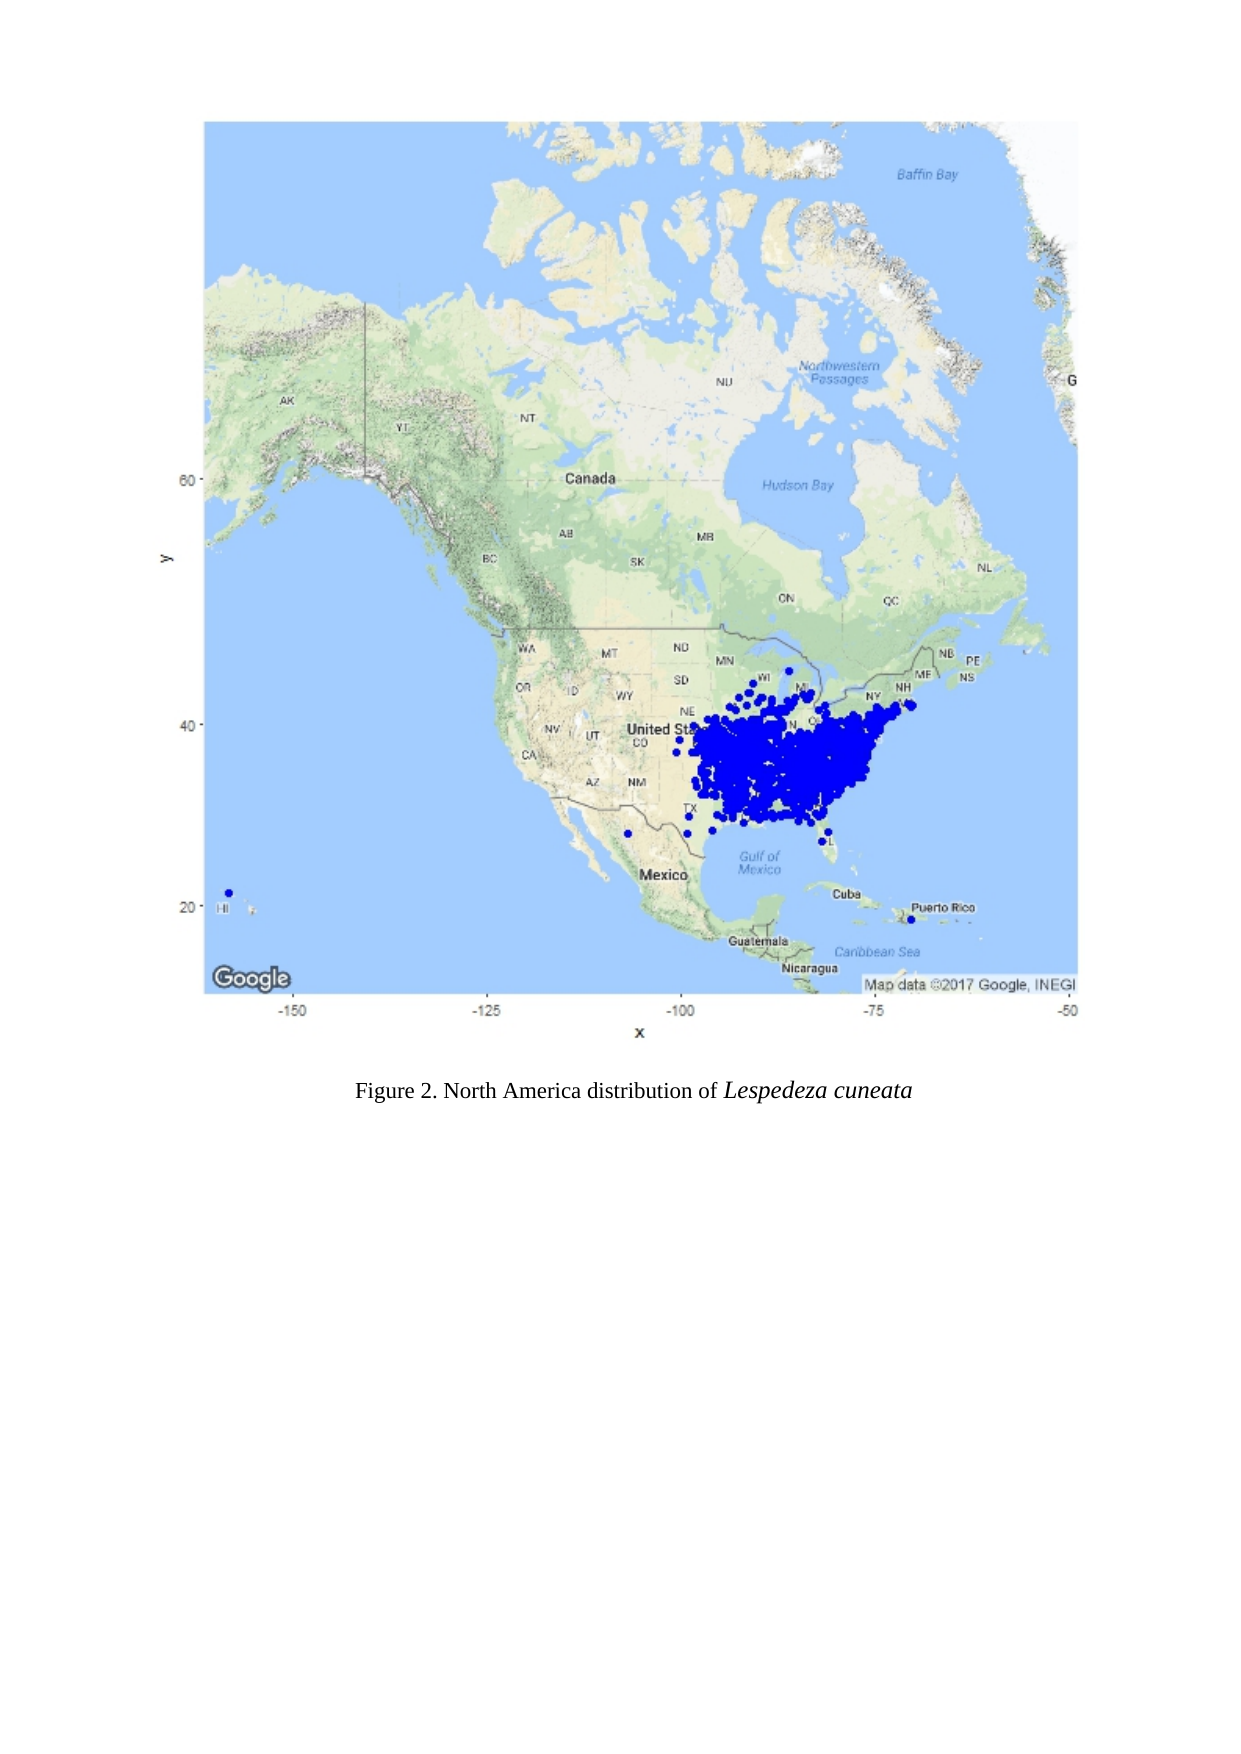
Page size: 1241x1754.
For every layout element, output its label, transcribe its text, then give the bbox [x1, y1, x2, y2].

text Figure 2. North America distribution of Lespedeza cuneata [148, 1075, 1122, 1104]
picture [147, 111, 1086, 1049]
